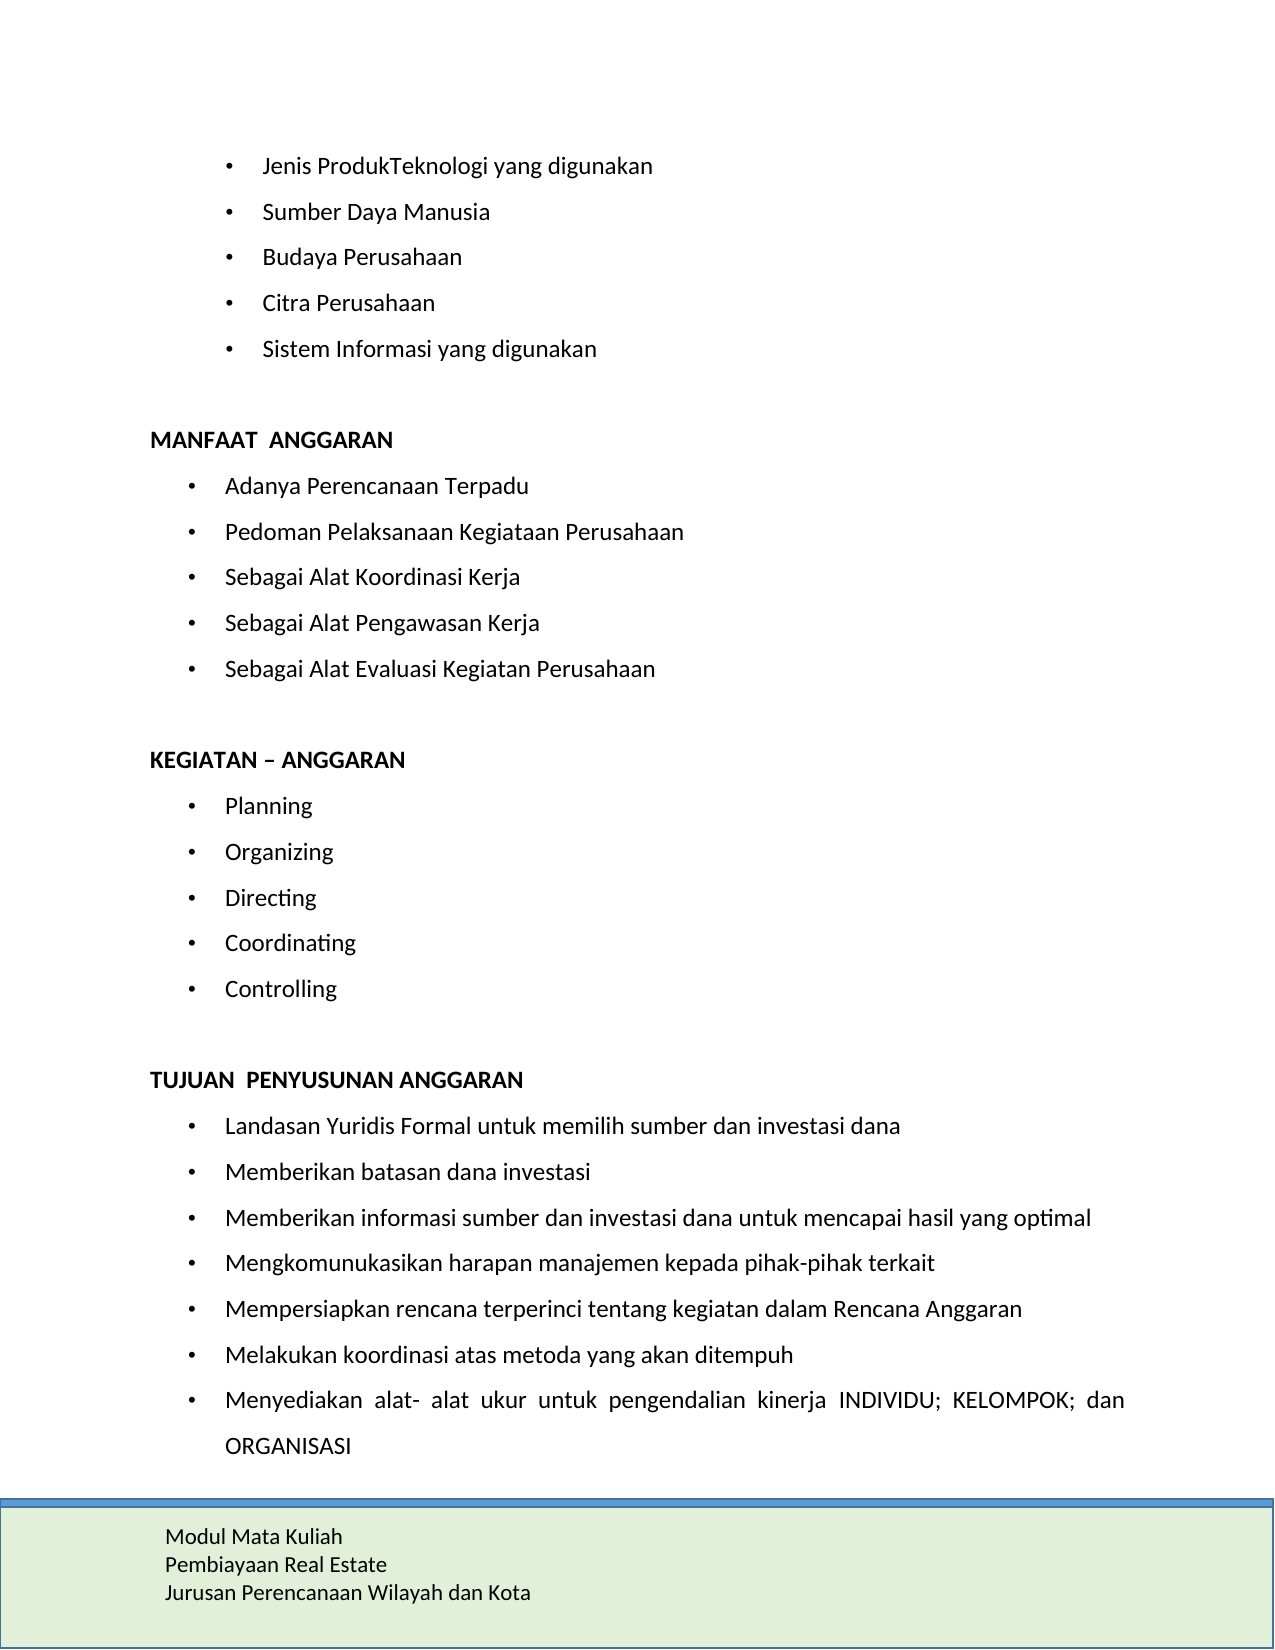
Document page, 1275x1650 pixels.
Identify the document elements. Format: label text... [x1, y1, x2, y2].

list Melakukan koordinasi atas metoda yang akan ditempuh [187, 1339, 1125, 1369]
list Sistem Informasi yang digunakan [225, 333, 1125, 363]
list Pedoman Pelaksanaan Kegiataan Perusahaan [187, 516, 1125, 546]
list Sumber Daya Manusia [225, 196, 1125, 226]
list Controlling [187, 973, 1125, 1004]
list Menyediakan alat- alat ukur untuk pengendalian kinerja INDIVIDU; KELOMPOK; dan ORGANISASI [187, 1385, 1125, 1461]
text TUJUAN PENYUSUNAN ANGGARAN [150, 1064, 1125, 1095]
list Sebagai Alat Koordinasi Kerja [187, 562, 1125, 592]
list Mempersiapkan rencana terperinci tentang kegiatan dalam Rencana Anggaran [187, 1293, 1125, 1324]
list Planning [187, 790, 1125, 821]
list Citra Perusahaan [225, 287, 1125, 318]
list Memberikan informasi sumber dan investasi dana untuk mencapai hasil yang optimal [187, 1202, 1125, 1232]
list Budaya Perusahaan [225, 241, 1125, 272]
list Sebagai Alat Pengawasan Kerja [187, 607, 1125, 638]
list Sebagai Alat Evaluasi Kegiatan Perusahaan [187, 653, 1125, 683]
list Mengkomunukasikan harapan manajemen kepada pihak-pihak terkait [187, 1247, 1125, 1278]
list Jenis ProdukTeknologi yang digunakan [225, 150, 1125, 181]
list Adanya Perencanaan Terpadu [187, 470, 1125, 501]
list Landasan Yuridis Formal untuk memilih sumber dan investasi dana [187, 1110, 1125, 1141]
list Memberikan batasan dana investasi [187, 1156, 1125, 1187]
list Directing [187, 882, 1125, 912]
text MANFAAT ANGGARAN [150, 424, 1125, 455]
list Coordinating [187, 927, 1125, 958]
list Organizing [187, 836, 1125, 866]
text KEGIATAN – ANGGARAN [150, 744, 1125, 775]
